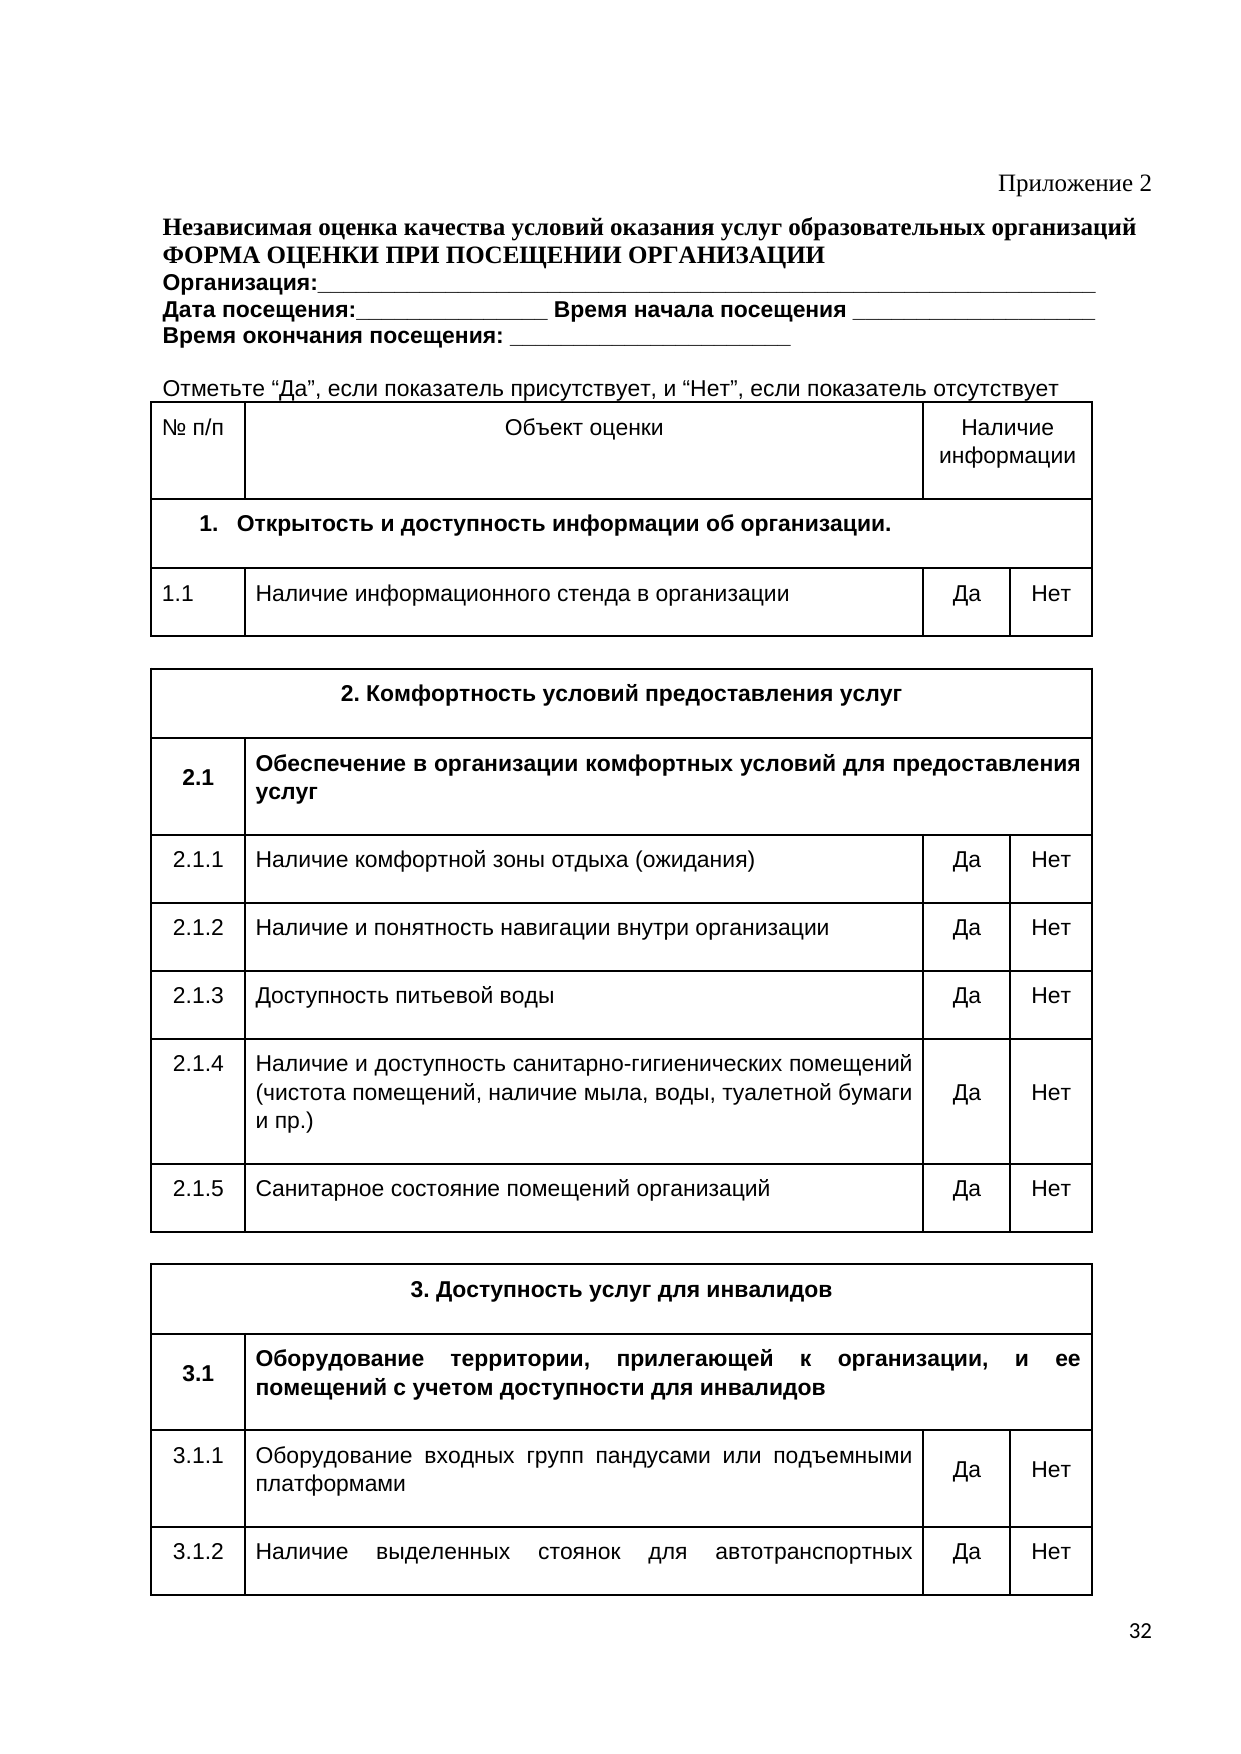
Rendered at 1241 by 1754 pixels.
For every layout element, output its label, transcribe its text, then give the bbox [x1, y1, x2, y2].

table_cell 2.1.4 [152, 1040, 244, 1163]
table_cell Нет [1011, 904, 1091, 970]
table_cell Да [924, 1528, 1009, 1594]
table_header Наличие информации [924, 403, 1091, 497]
table_cell Да [924, 836, 1009, 902]
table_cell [246, 1528, 922, 1594]
subtitle Приложение 2 [162, 168, 1152, 197]
table_cell Нет [1011, 972, 1091, 1038]
text Время окончания посещения: ______________________ [162, 322, 1152, 348]
table_header Объект оценки [246, 403, 922, 497]
table_cell Наличие комфортной зоны отдыха (ожидания) [246, 836, 922, 902]
table_cell Нет [1011, 1431, 1091, 1526]
table_cell 2.1.3 [152, 972, 244, 1038]
table_cell Наличие и понятность навигации внутри организации [246, 904, 922, 970]
table_cell Наличие и доступность санитарно-гигиенических помещений (чистота помещений, наличие мыла, воды, туалетной бумаги и пр.) [246, 1040, 922, 1163]
table_cell 2.1.5 [152, 1165, 244, 1231]
text Отметьте “Да”, если показатель присутствует, и “Нет”, если показатель отсутствует [162, 374, 1152, 401]
table_cell Оборудование территории, прилегающей к организации, и ее помещений с учетом доступности для инвалидов [246, 1335, 1091, 1429]
table_cell 2.1 [152, 739, 244, 834]
table_cell Наличие информационного стенда в организации [246, 569, 922, 635]
table_cell 3.1.2 [152, 1528, 244, 1594]
table_cell Оборудование входных групп пандусами или подъемными платформами [246, 1431, 922, 1526]
table_cell Да [924, 1165, 1009, 1231]
table_cell Открытость и доступность информации об организации. [152, 500, 1091, 567]
table_cell Да [924, 1431, 1009, 1526]
text Дата посещения:_______________ Время начала посещения ___________________ [162, 296, 1152, 322]
subtitle ФОРМА ОЦЕНКИ ПРИ ПОСЕЩЕНИИ ОРГАНИЗАЦИИ [162, 240, 1152, 269]
table_cell Обеспечение в организации комфортных условий для предоставления услуг [246, 739, 1091, 834]
table_cell 3.1 [152, 1335, 244, 1429]
table_header 2. Комфортность условий предоставления услуг [152, 670, 1091, 737]
table_cell Да [924, 1040, 1009, 1163]
text Организация:_____________________________________________________________ [162, 269, 1152, 296]
subtitle Независимая оценка качества условий оказания услуг образовательных организаций [162, 212, 1152, 240]
table_cell Да [924, 972, 1009, 1038]
table_cell Доступность питьевой воды [246, 972, 922, 1038]
table_cell Нет [1011, 1528, 1091, 1594]
table_cell Да [924, 904, 1009, 970]
table_cell 2.1.1 [152, 836, 244, 902]
table_cell 3.1.1 [152, 1431, 244, 1526]
table_cell Санитарное состояние помещений организаций [246, 1165, 922, 1231]
table_cell 2.1.2 [152, 904, 244, 970]
table_cell Да [924, 569, 1009, 635]
table_header № п/п [152, 403, 244, 497]
table_cell Нет [1011, 1165, 1091, 1231]
table_cell 1.1 [152, 569, 244, 635]
table_cell Нет [1011, 1040, 1091, 1163]
table_cell Нет [1011, 569, 1091, 635]
table_header 3. Доступность услуг для инвалидов [152, 1265, 1091, 1333]
table_cell Нет [1011, 836, 1091, 902]
